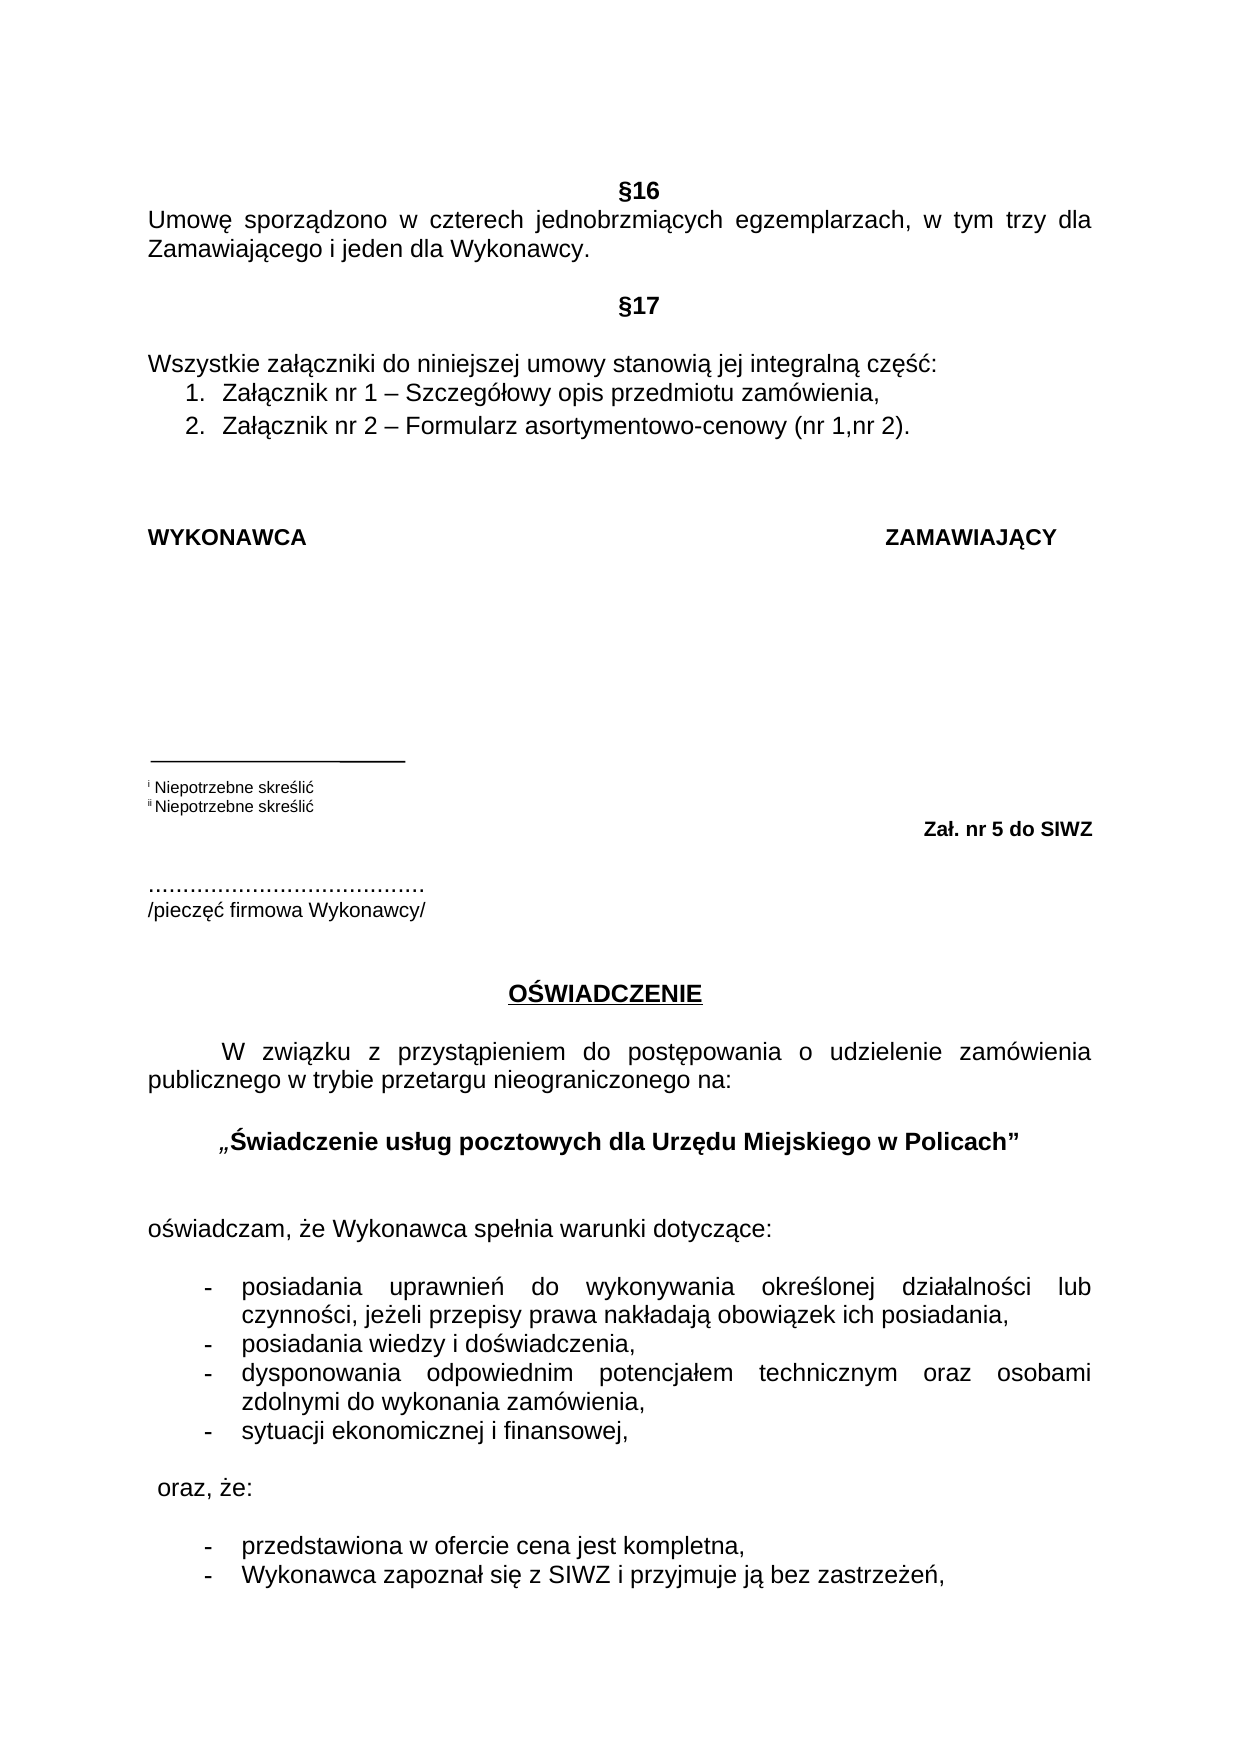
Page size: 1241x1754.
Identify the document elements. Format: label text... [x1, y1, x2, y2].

list Załącznik nr 2 – Formularz asortymentowo-cenowy (nr 1,nr 2). [185, 411, 1093, 439]
list dysponowania odpowiednim potencjałem technicznym oraz osobami zdolnymi do wykonania zamówienia, [204, 1358, 1093, 1416]
list przedstawiona w ofercie cena jest kompletna, [204, 1531, 1093, 1559]
list Wykonawca zapoznał się z SIWZ i przyjmuje ją bez zastrzeżeń, [204, 1559, 1093, 1588]
text W związku z przystąpieniem do postępowania o udzielenie zamówienia publicznego w trybie przetargu nieograniczonego na: [148, 1037, 1093, 1094]
text i Niepotrzebne skreślić [148, 778, 1093, 797]
text „Świadczenie usług pocztowych dla Urzędu Miejskiego w Policach” [148, 1123, 1093, 1157]
list Załącznik nr 1 – Szczegółowy opis przedmiotu zamówienia, [185, 378, 1093, 406]
text ........................................ [148, 869, 1093, 898]
text /pieczęć firmowa Wykonawcy/ [148, 898, 1093, 922]
text §17 [185, 291, 1093, 320]
text Umowę sporządzono w czterech jednobrzmiących egzemplarzach, w tym trzy dla Zamawiającego i jeden dla Wykonawcy. [148, 205, 1093, 263]
list posiadania wiedzy i doświadczenia, [204, 1329, 1093, 1358]
list sytuacji ekonomicznej i finansowej, [204, 1416, 1093, 1444]
text oraz, że: [148, 1473, 1093, 1502]
list posiadania uprawnień do wykonywania określonej działalności lub czynności, jeżeli przepisy prawa nakładają obowiązek ich posiadania, [204, 1272, 1093, 1329]
text Wszystkie załączniki do niniejszej umowy stanowią jej integralną część: [148, 349, 1093, 378]
text WYKONAWCA ZAMAWIAJĄCY [148, 523, 1093, 550]
text oświadczam, że Wykonawca spełnia warunki dotyczące: [148, 1214, 1093, 1243]
text §16 [185, 176, 1093, 205]
text ii Niepotrzebne skreślić [148, 797, 1093, 816]
text Zał. nr 5 do SIWZ [148, 816, 1093, 840]
text OŚWIADCZENIE [148, 979, 1093, 1008]
